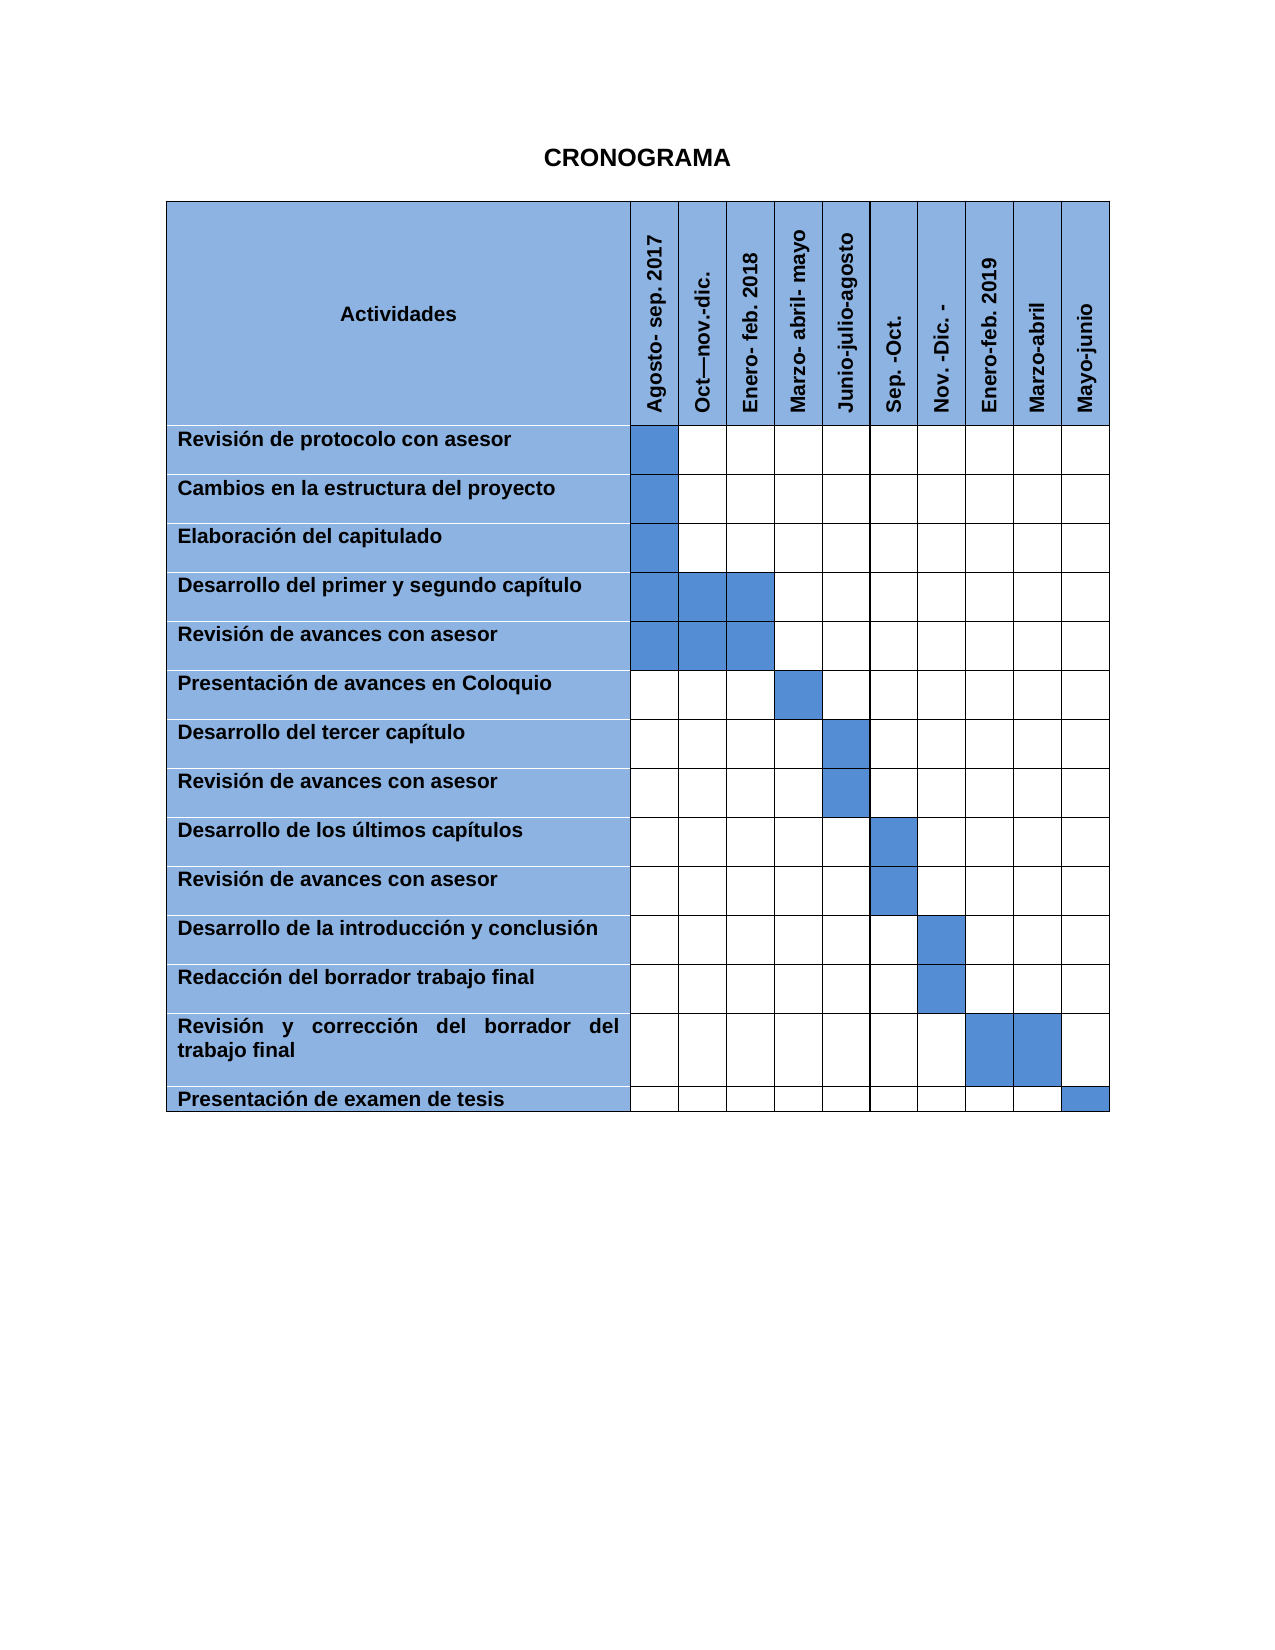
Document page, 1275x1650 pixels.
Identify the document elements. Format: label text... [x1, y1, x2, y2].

table_cell [1062, 1014, 1109, 1086]
table_cell [1062, 1087, 1109, 1111]
table_cell [918, 720, 965, 768]
table_cell [871, 720, 917, 768]
table_header Enero-feb. 2019 [966, 202, 1013, 425]
table_cell [631, 475, 678, 523]
table_header Sep. -Oct. [871, 202, 917, 425]
table_cell [775, 573, 822, 621]
table_cell [966, 769, 1013, 817]
table_cell Desarrollo del primer y segundo capítulo [167, 573, 630, 621]
table_cell [871, 818, 917, 866]
table_cell [966, 622, 1013, 670]
table_cell [679, 867, 726, 915]
table_cell [823, 1014, 869, 1086]
table_cell [1062, 426, 1109, 474]
table_cell [823, 573, 869, 621]
table_cell Revisión de avances con asesor [167, 867, 630, 915]
table_cell [871, 1087, 917, 1111]
table_cell [966, 867, 1013, 915]
table_cell [727, 524, 774, 572]
table_cell [1014, 818, 1061, 866]
table_cell [918, 671, 965, 719]
table_cell [823, 818, 869, 866]
table_cell [679, 671, 726, 719]
table_cell Revisión y corrección del borrador del trabajo final [167, 1014, 630, 1086]
table_cell [823, 524, 869, 572]
table_cell [1062, 671, 1109, 719]
table_cell [1014, 867, 1061, 915]
table_cell [775, 426, 822, 474]
table_cell [775, 671, 822, 719]
table_cell [775, 1014, 822, 1086]
table_cell [679, 818, 726, 866]
table_cell [871, 671, 917, 719]
table_cell [1014, 426, 1061, 474]
table_header Nov. -Dic. - [918, 202, 965, 425]
table_cell [823, 769, 869, 817]
table_cell [631, 1014, 678, 1086]
table_cell [775, 867, 822, 915]
table_cell [775, 818, 822, 866]
table_cell [966, 1014, 1013, 1086]
table_cell [1062, 818, 1109, 866]
table_header Junio-julio-agosto [823, 202, 869, 425]
table_cell [966, 1087, 1013, 1111]
table_cell [631, 818, 678, 866]
table_cell [1062, 916, 1109, 964]
table_cell [966, 671, 1013, 719]
table_cell [679, 916, 726, 964]
table_cell [631, 916, 678, 964]
table_cell [727, 965, 774, 1013]
table_cell [679, 720, 726, 768]
table_cell [679, 1014, 726, 1086]
table_cell [679, 524, 726, 572]
table_cell [871, 916, 917, 964]
table_cell [727, 426, 774, 474]
table_cell [631, 867, 678, 915]
table_cell [727, 671, 774, 719]
table_cell [966, 965, 1013, 1013]
table_cell [1062, 867, 1109, 915]
table_cell [1014, 475, 1061, 523]
table_cell [679, 1087, 726, 1111]
table_cell [966, 818, 1013, 866]
table_cell [631, 573, 678, 621]
table_cell [679, 426, 726, 474]
table_cell [1062, 475, 1109, 523]
table_cell [775, 769, 822, 817]
table_cell [1062, 622, 1109, 670]
table_cell [966, 426, 1013, 474]
table_cell [918, 1087, 965, 1111]
table_header Mayo-junio [1062, 202, 1109, 425]
table_cell [871, 475, 917, 523]
table_cell [918, 916, 965, 964]
table_cell [1014, 524, 1061, 572]
table_cell [1014, 622, 1061, 670]
table_cell [727, 720, 774, 768]
table_cell [631, 622, 678, 670]
table_header Oct—nov.-dic. [679, 202, 726, 425]
table_cell [1014, 573, 1061, 621]
table_cell [1014, 769, 1061, 817]
table_cell [1062, 524, 1109, 572]
table_cell [775, 965, 822, 1013]
table_cell [823, 671, 869, 719]
table_cell [823, 867, 869, 915]
table_cell [823, 426, 869, 474]
table_cell [1062, 965, 1109, 1013]
table_cell [775, 720, 822, 768]
table_cell [823, 720, 869, 768]
table_cell [727, 769, 774, 817]
table_cell [823, 1087, 869, 1111]
table_cell [631, 671, 678, 719]
table_cell [871, 965, 917, 1013]
text CRONOGRAMA [177, 143, 1098, 172]
table_header Actividades [167, 202, 630, 425]
table_cell [823, 622, 869, 670]
table_cell [918, 818, 965, 866]
table_cell [966, 720, 1013, 768]
table_cell [631, 1087, 678, 1111]
table_cell [727, 1014, 774, 1086]
table_cell [679, 573, 726, 621]
table_cell [918, 1014, 965, 1086]
table_cell [1014, 720, 1061, 768]
table_cell [1014, 1087, 1061, 1111]
table_cell [1014, 671, 1061, 719]
table_cell [918, 475, 965, 523]
table_cell [918, 769, 965, 817]
table_cell [918, 573, 965, 621]
table_cell [679, 769, 726, 817]
table_cell [918, 867, 965, 915]
table_cell Presentación de avances en Coloquio [167, 671, 630, 719]
table_cell [823, 475, 869, 523]
table_cell Cambios en la estructura del proyecto [167, 475, 630, 523]
table_cell [727, 573, 774, 621]
table_cell Revisión de protocolo con asesor [167, 426, 630, 474]
table_cell [966, 475, 1013, 523]
table_cell Desarrollo del tercer capítulo [167, 720, 630, 768]
table_cell [871, 426, 917, 474]
table_cell [631, 965, 678, 1013]
table_cell [918, 622, 965, 670]
table_cell [727, 916, 774, 964]
table_cell Presentación de examen de tesis [167, 1087, 630, 1111]
table_cell [966, 916, 1013, 964]
table_cell [823, 916, 869, 964]
table_cell [775, 524, 822, 572]
table_cell [871, 622, 917, 670]
table_cell Desarrollo de la introducción y conclusión [167, 916, 630, 964]
table_cell [727, 475, 774, 523]
table_cell [871, 524, 917, 572]
table_cell [1014, 1014, 1061, 1086]
table_cell [679, 965, 726, 1013]
table_cell [679, 475, 726, 523]
table_cell [966, 524, 1013, 572]
table_cell [727, 867, 774, 915]
table_cell [727, 622, 774, 670]
table_cell Elaboración del capitulado [167, 524, 630, 572]
table_cell [775, 1087, 822, 1111]
table_cell Redacción del borrador trabajo final [167, 965, 630, 1013]
table_cell [1014, 916, 1061, 964]
table_cell [871, 867, 917, 915]
table_cell Desarrollo de los últimos capítulos [167, 818, 630, 866]
table_cell [631, 769, 678, 817]
table_cell Revisión de avances con asesor [167, 622, 630, 670]
table_header Enero- feb. 2018 [727, 202, 774, 425]
table_cell [775, 622, 822, 670]
table_cell [1014, 965, 1061, 1013]
table_cell [775, 916, 822, 964]
table_cell [1062, 769, 1109, 817]
table_cell [631, 426, 678, 474]
table_cell [918, 524, 965, 572]
table_cell [727, 1087, 774, 1111]
table_cell [1062, 720, 1109, 768]
table_header Agosto- sep. 2017 [631, 202, 678, 425]
table_cell [1062, 573, 1109, 621]
table_cell [775, 475, 822, 523]
table_cell [823, 965, 869, 1013]
table_cell [871, 769, 917, 817]
table_cell [966, 573, 1013, 621]
table_cell [631, 524, 678, 572]
table_cell [918, 965, 965, 1013]
table_cell [871, 1014, 917, 1086]
table_cell Revisión de avances con asesor [167, 769, 630, 817]
table_cell [679, 622, 726, 670]
table_cell [727, 818, 774, 866]
table_cell [631, 720, 678, 768]
table_cell [871, 573, 917, 621]
table_header Marzo-abril [1014, 202, 1061, 425]
table_header Marzo- abril- mayo [775, 202, 822, 425]
table_cell [918, 426, 965, 474]
